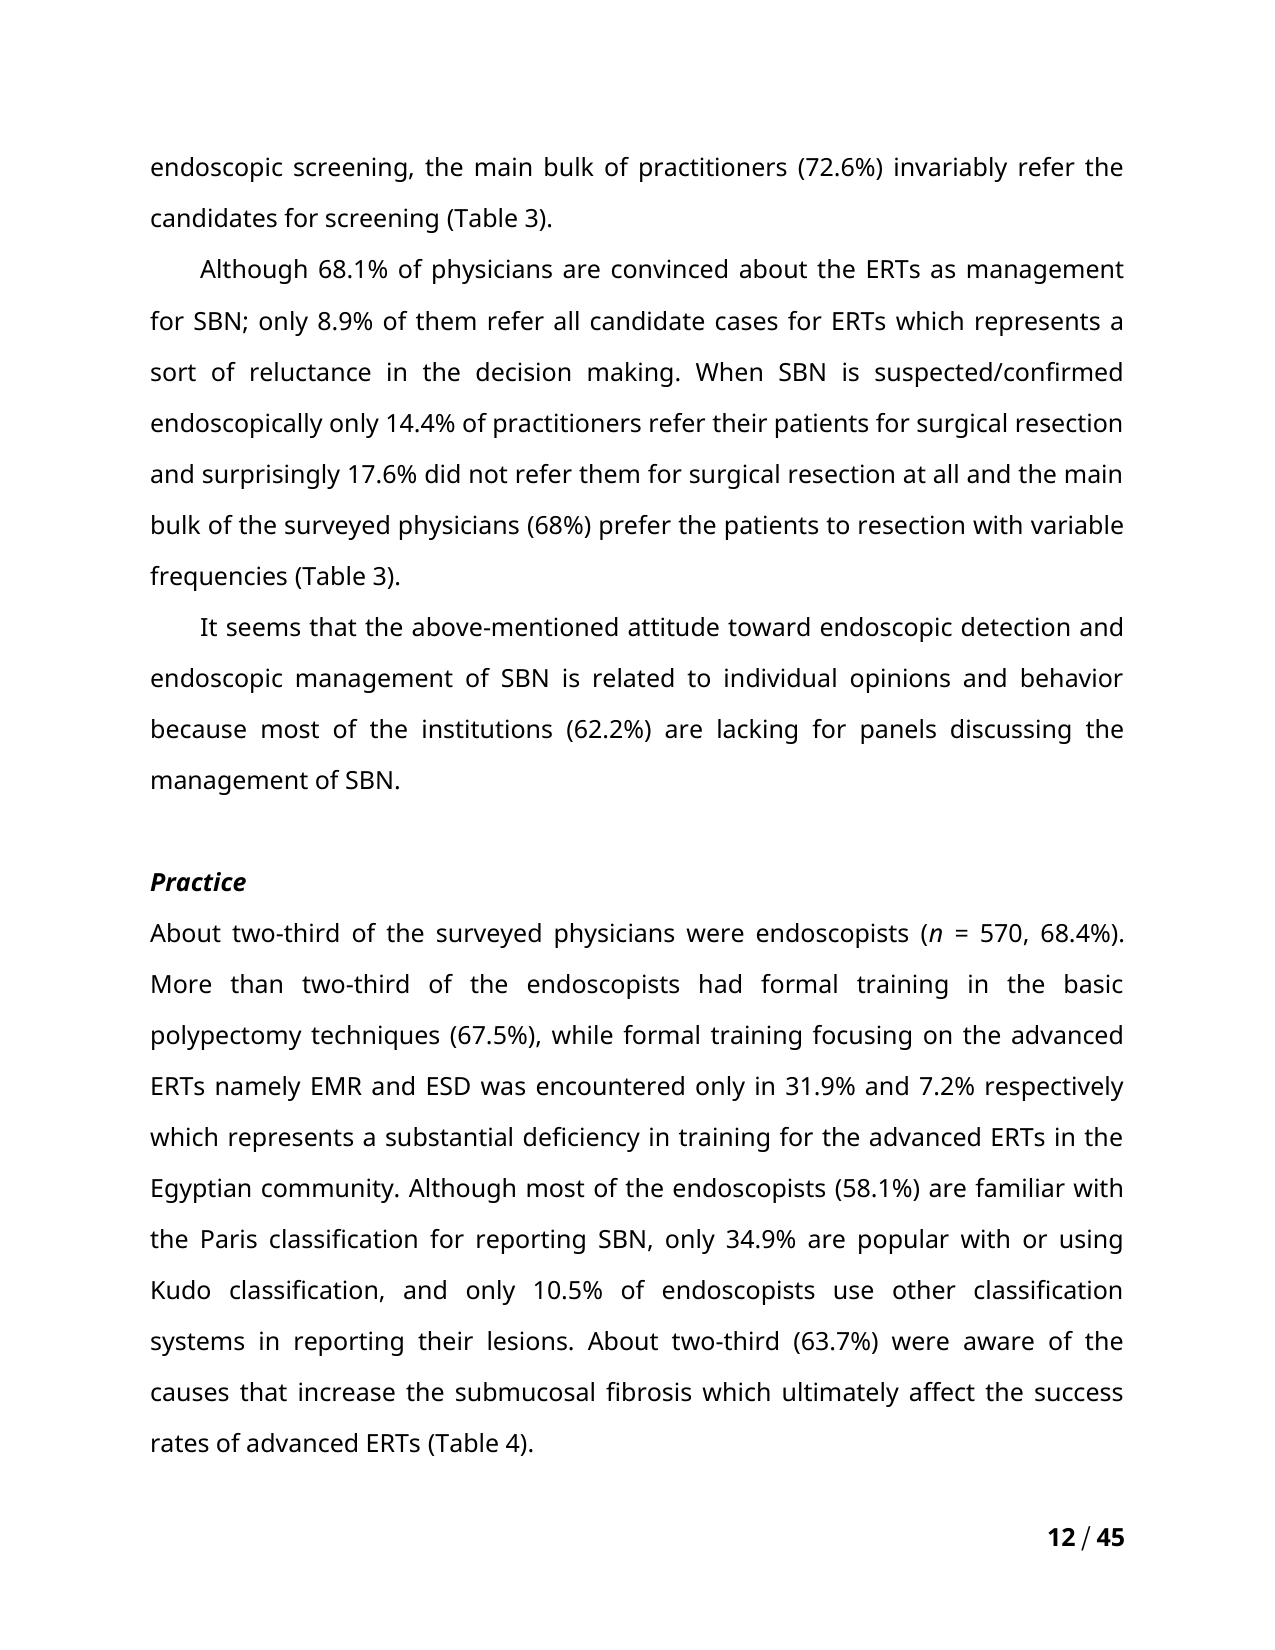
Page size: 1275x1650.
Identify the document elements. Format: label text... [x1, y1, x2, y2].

text About two-third of the surveyed physicians were endoscopists (n = 570, 68.4%). More than two-third of the endoscopists had formal training in the basic polypectomy techniques (67.5%), while formal training focusing on the advanced ERTs namely EMR and ESD was encountered only in 31.9% and 7.2% respectively which represents a substantial deficiency in training for the advanced ERTs in the Egyptian community. Although most of the endoscopists (58.1%) are familiar with the Paris classification for reporting SBN, only 34.9% are popular with or using Kudo classification, and only 10.5% of endoscopists use other classification systems in reporting their lesions. About two-third (63.7%) were aware of the causes that increase the submucosal fibrosis which ultimately affect the success rates of advanced ERTs (Table 4). [150, 916, 1125, 1460]
text Although 68.1% of physicians are convinced about the ERTs as management for SBN; only 8.9% of them refer all candidate cases for ERTs which represents a sort of reluctance in the decision making. When SBN is suspected/confirmed endoscopically only 14.4% of practitioners refer their patients for surgical resection and surprisingly 17.6% did not refer them for surgical resection at all and the main bulk of the surveyed physicians (68%) prefer the patients to resection with variable frequencies (Table 3). [150, 252, 1125, 592]
text It seems that the above-mentioned attitude toward endoscopic detection and endoscopic management of SBN is related to individual opinions and behavior because most of the institutions (62.2%) are lacking for panels discussing the management of SBN. [150, 609, 1125, 797]
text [150, 150, 1125, 235]
text Practice [150, 864, 1125, 899]
